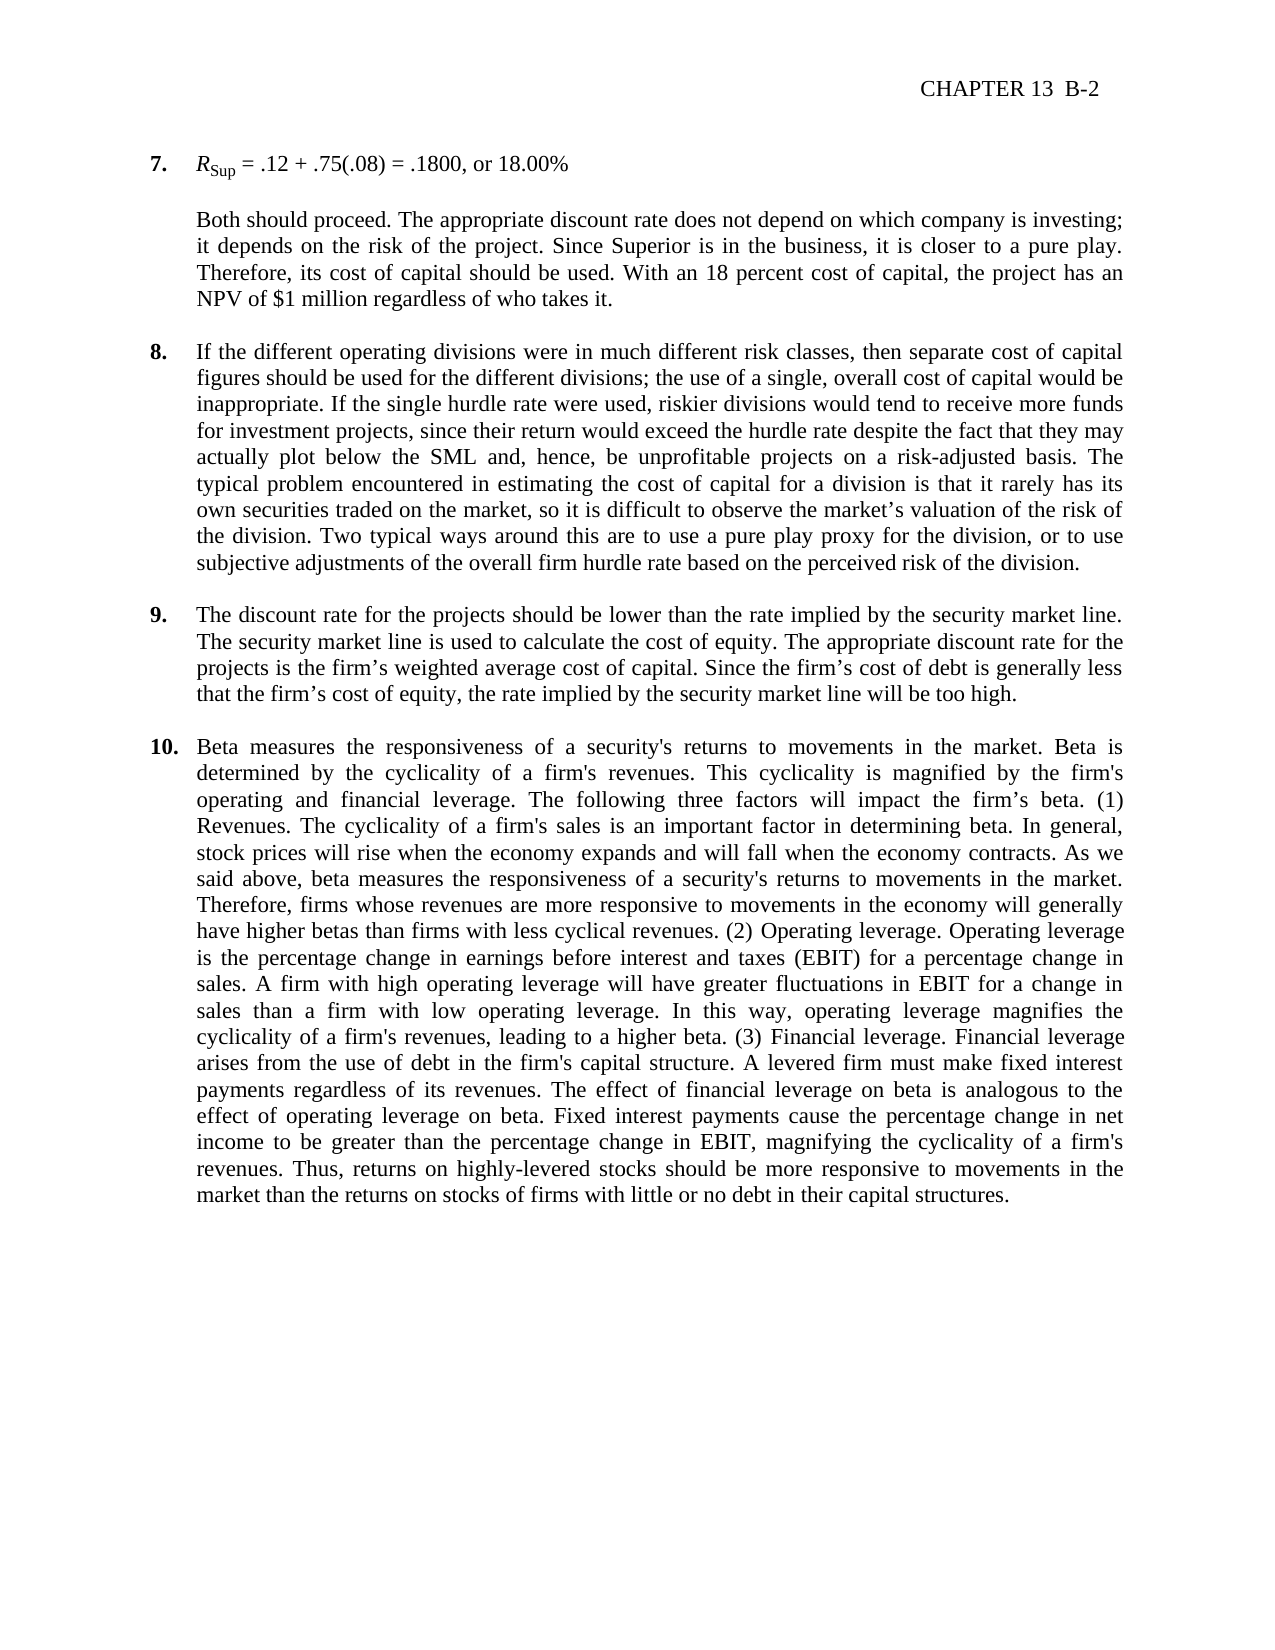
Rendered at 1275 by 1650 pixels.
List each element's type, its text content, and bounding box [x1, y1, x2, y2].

text Both should proceed. The appropriate discount rate does not depend on which company is investing; it depends on the risk of the project. Since Superior is in the business, it is closer to a pure play. Therefore, its cost of capital should be used. With an 18 percent cost of capital, the project has an NPV of $1 million regardless of who takes it. [150, 206, 1125, 311]
text 8. If the different operating divisions were in much different risk classes, then separate cost of capital figures should be used for the different divisions; the use of a single, overall cost of capital would be inappropriate. If the single hurdle rate were used, riskier divisions would tend to receive more funds for investment projects, since their return would exceed the hurdle rate despite the fact that they may actually plot below the SML and, hence, be unprofitable projects on a risk-adjusted basis. The typical problem encountered in estimating the cost of capital for a division is that it rarely has its own securities traded on the market, so it is difficult to observe the market’s valuation of the risk of the division. Two typical ways around this are to use a pure play proxy for the division, or to use subjective adjustments of the overall firm hurdle rate based on the perceived risk of the division. [150, 338, 1125, 575]
text 10. Beta measures the responsiveness of a security's returns to movements in the market. Beta is determined by the cyclicality of a firm's revenues. This cyclicality is magnified by the firm's operating and financial leverage. The following three factors will impact the firm’s beta. (1) Revenues. The cyclicality of a firm's sales is an important factor in determining beta. In general, stock prices will rise when the economy expands and will fall when the economy contracts. As we said above, beta measures the responsiveness of a security's returns to movements in the market. Therefore, firms whose revenues are more responsive to movements in the economy will generally have higher betas than firms with less cyclical revenues. (2) Operating leverage. Operating leverage is the percentage change in earnings before interest and taxes (EBIT) for a percentage change in sales. A firm with high operating leverage will have greater fluctuations in EBIT for a change in sales than a firm with low operating leverage. In this way, operating leverage magnifies the cyclicality of a firm's revenues, leading to a higher beta. (3) Financial leverage. Financial leverage arises from the use of debt in the firm's capital structure. A levered firm must make fixed interest payments regardless of its revenues. The effect of financial leverage on beta is analogous to the effect of operating leverage on beta. Fixed interest payments cause the percentage change in net income to be greater than the percentage change in EBIT, magnifying the cyclicality of a firm's revenues. Thus, returns on highly-levered stocks should be more responsive to movements in the market than the returns on stocks of firms with little or no debt in their capital structures. [150, 733, 1125, 1207]
text 9. The discount rate for the projects should be lower than the rate implied by the security market line. The security market line is used to calculate the cost of equity. The appropriate discount rate for the projects is the firm’s weighted average cost of capital. Since the firm’s cost of debt is generally less that the firm’s cost of equity, the rate implied by the security market line will be too high. [150, 601, 1125, 707]
text 7. RSup = .12 + .75(.08) = .1800, or 18.00% [150, 150, 1125, 180]
